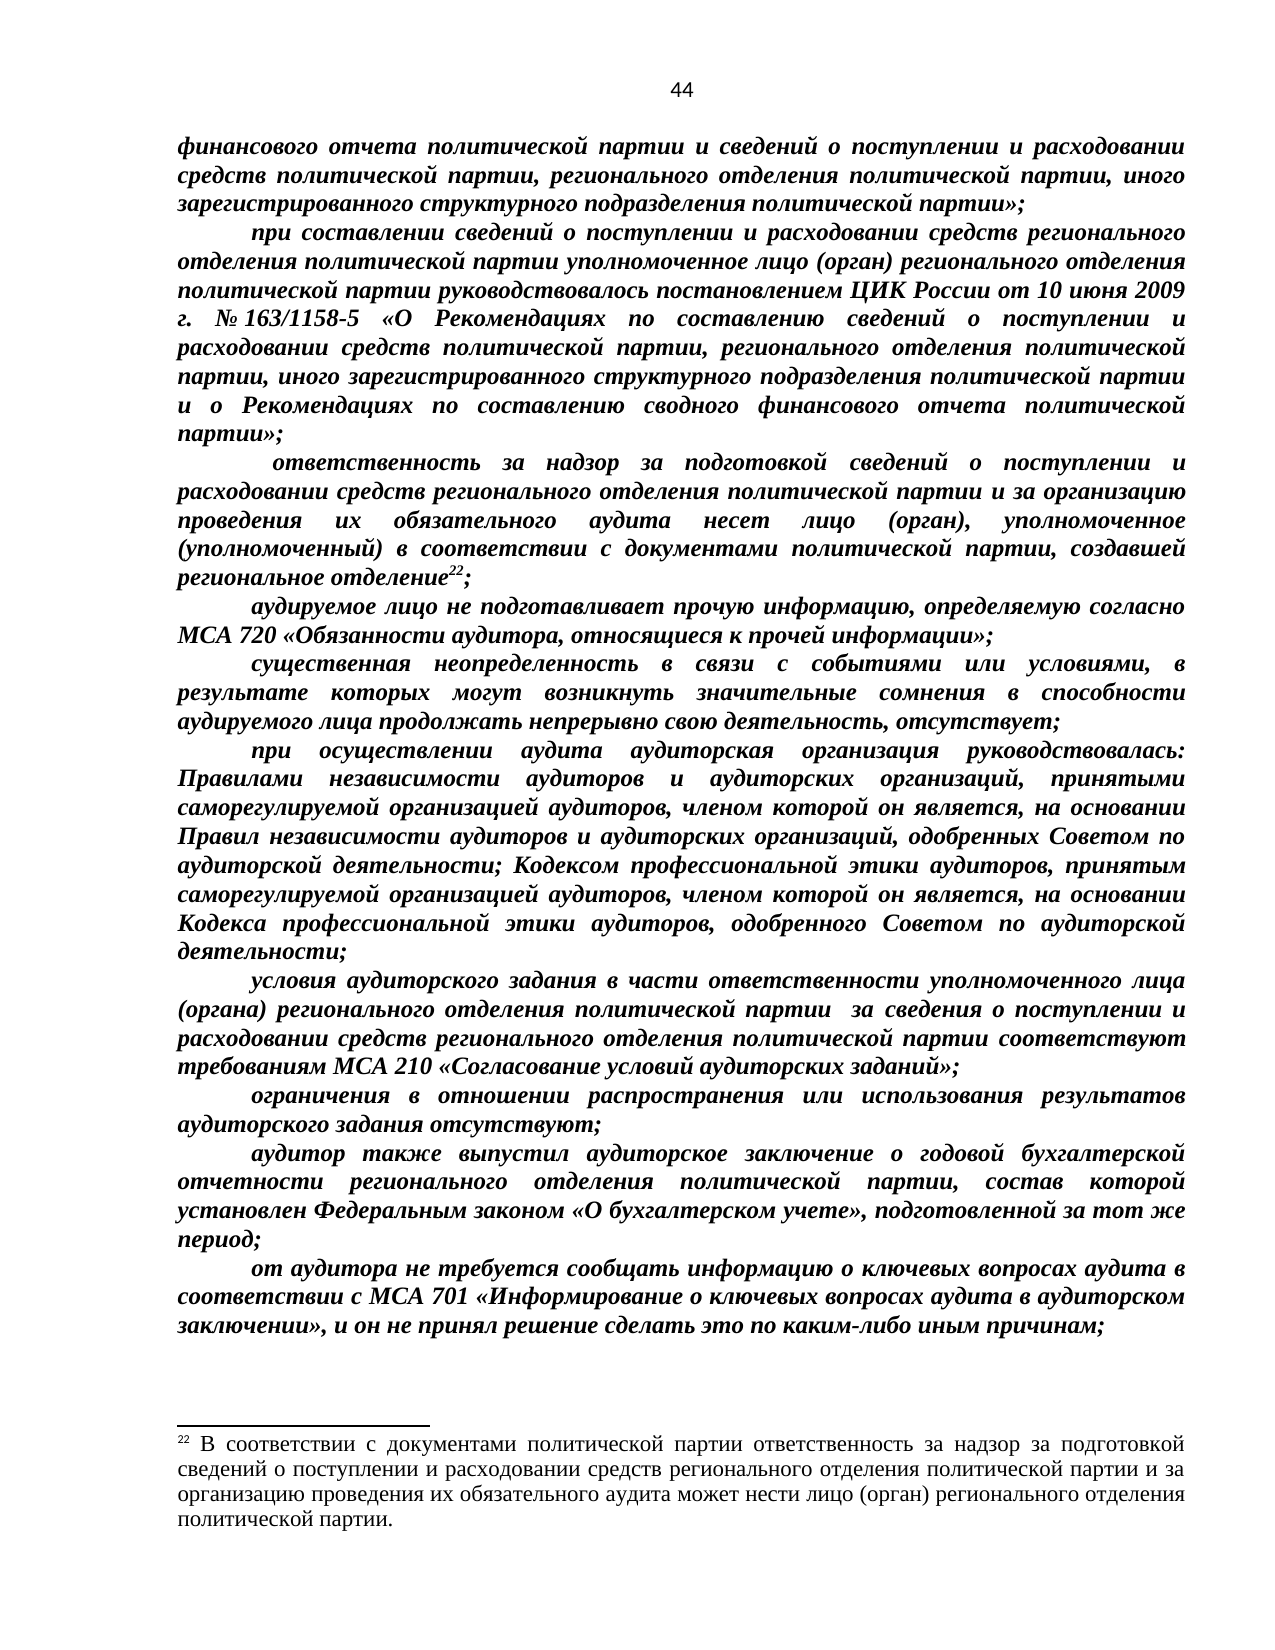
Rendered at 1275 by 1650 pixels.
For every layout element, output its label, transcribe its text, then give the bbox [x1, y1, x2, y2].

text аудитор также выпустил аудиторское заключение о годовой бухгалтерской отчетности регионального отделения политической партии, состав которой установлен Федеральным законом «О бухгалтерском учете», подготовленной за тот же период; [177, 1138, 1186, 1253]
text аудируемое лицо не подготавливает прочую информацию, определяемую согласно МСА 720 «Обязанности аудитора, относящиеся к прочей информации»; [177, 591, 1186, 648]
text от аудитора не требуется сообщать информацию о ключевых вопросах аудита в соответствии с МСА 701 «Информирование о ключевых вопросах аудита в аудиторском заключении», и он не принял решение сделать это по каким-либо иным причинам; [177, 1253, 1186, 1339]
text ограничения в отношении распространения или использования результатов аудиторского задания отсутствуют; [177, 1080, 1186, 1138]
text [177, 131, 1186, 217]
text ответственность за надзор за подготовкой сведений о поступлении и расходовании средств регионального отделения политической партии и за организацию проведения их обязательного аудита несет лицо (орган), уполномоченное (уполномоченный) в соответствии с документами политической партии, создавшей региональное отделение; [177, 447, 1186, 591]
text при составлении сведений о поступлении и расходовании средств регионального отделения политической партии уполномоченное лицо (орган) регионального отделения политической партии руководствовалось постановлением ЦИК России от 10 июня 2009 г. № 163/1158-5 «О Рекомендациях по составлению сведений о поступлении и расходовании средств политической партии, регионального отделения политической партии, иного зарегистрированного структурного подразделения политической партии и о Рекомендациях по составлению сводного финансового отчета политической партии»; [177, 217, 1186, 447]
text при осуществлении аудита аудиторская организация руководствовалась: Правилами независимости аудиторов и аудиторских организаций, принятыми саморегулируемой организацией аудиторов, членом которой он является, на основании Правил независимости аудиторов и аудиторских организаций, одобренных Советом по аудиторской деятельности; Кодексом профессиональной этики аудиторов, принятым саморегулируемой организацией аудиторов, членом которой он является, на основании Кодекса профессиональной этики аудиторов, одобренного Советом по аудиторской деятельности; [177, 735, 1186, 965]
text существенная неопределенность в связи с событиями или условиями, в результате которых могут возникнуть значительные сомнения в способности аудируемого лица продолжать непрерывно свою деятельность, отсутствует; [177, 648, 1186, 735]
text условия аудиторского задания в части ответственности уполномоченного лица (органа) регионального отделения политической партии за сведения о поступлении и расходовании средств регионального отделения политической партии соответствуют требованиям МСА 210 «Согласование условий аудиторских заданий»; [177, 965, 1186, 1080]
